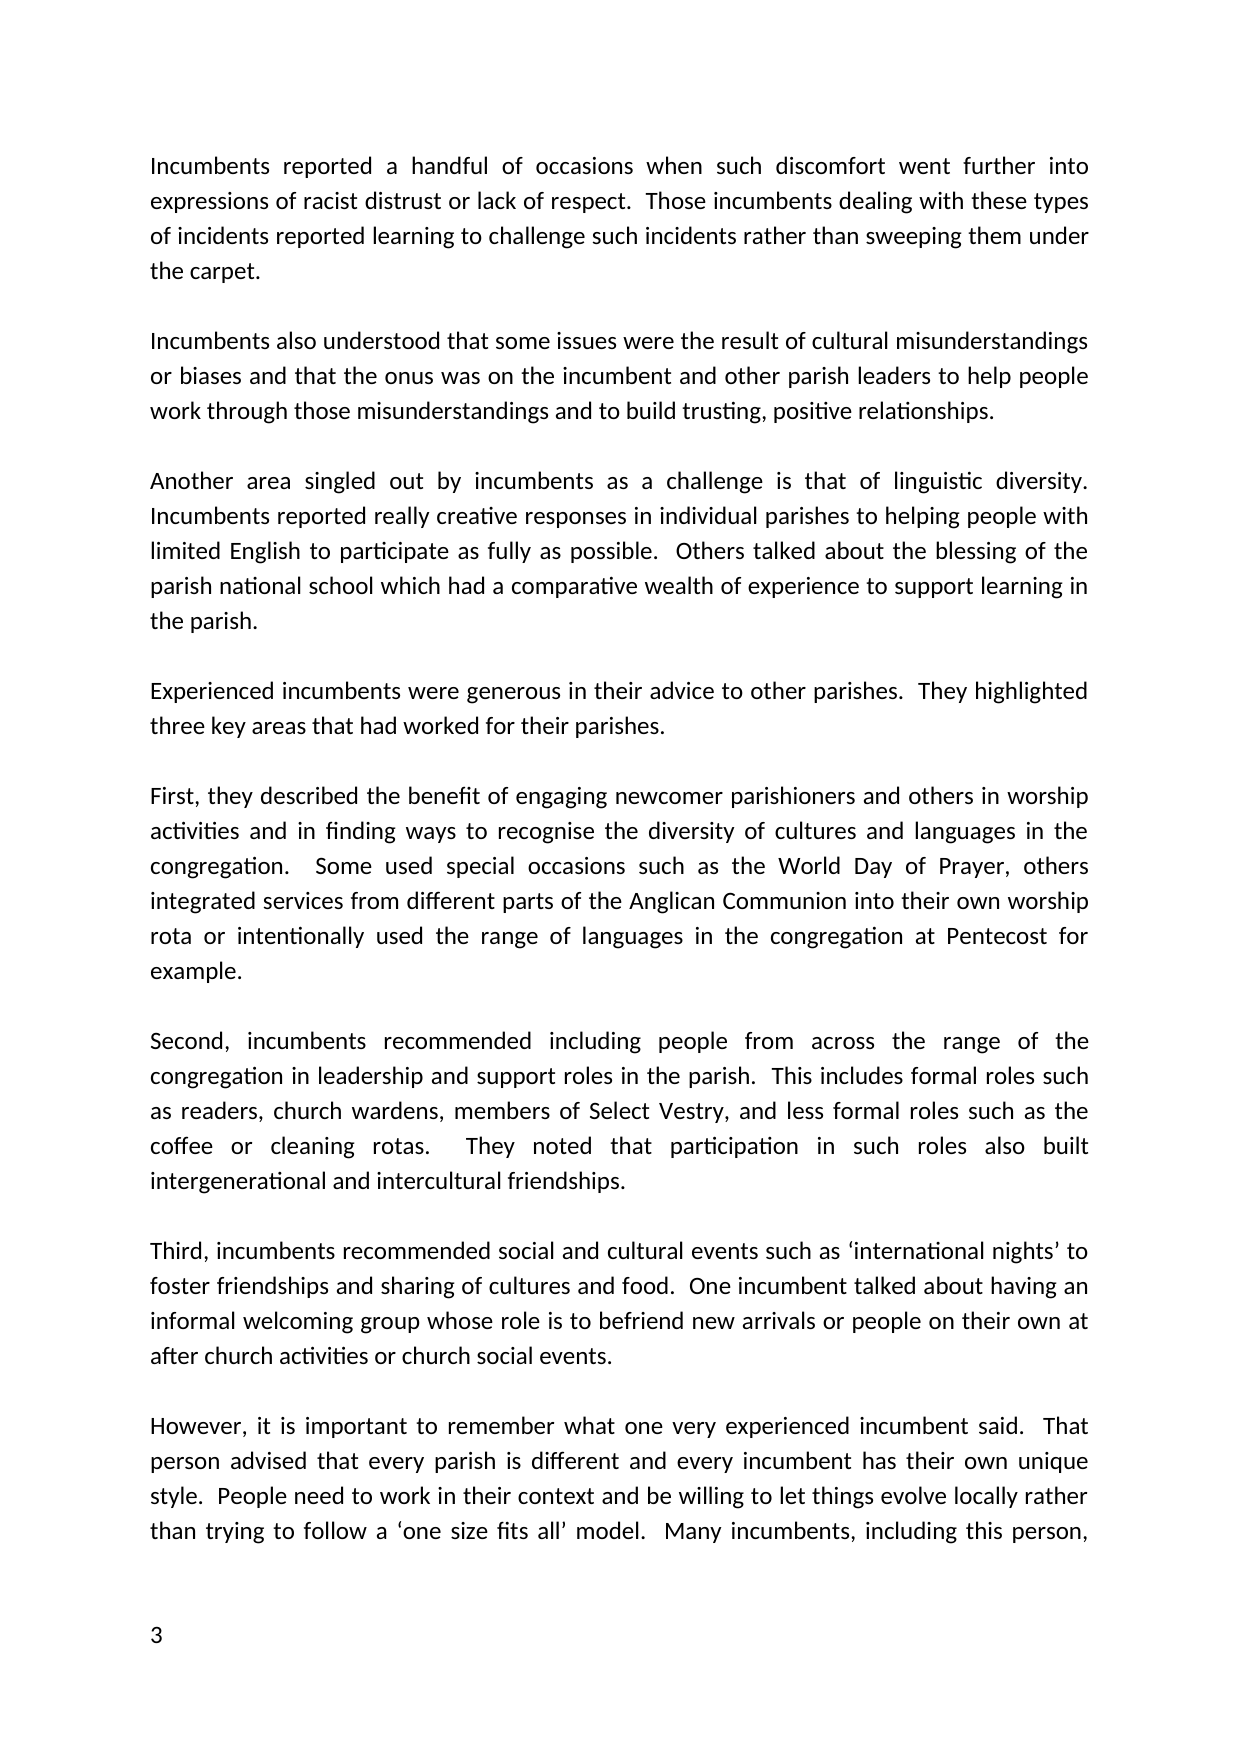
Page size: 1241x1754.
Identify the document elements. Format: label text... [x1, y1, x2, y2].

text Third, incumbents recommended social and cultural events such as ‘international nights’ to foster friendships and sharing of cultures and food. One incumbent talked about having an informal welcoming group whose role is to befriend new arrivals or people on their own at after church activities or church social events. [150, 1235, 1090, 1371]
text Incumbents reported a handful of occasions when such discomfort went further into expressions of racist distrust or lack of respect. Those incumbents dealing with these types of incidents reported learning to challenge such incidents rather than sweeping them under the carpet. [150, 150, 1090, 286]
text Second, incumbents recommended including people from across the range of the congregation in leadership and support roles in the parish. This includes formal roles such as readers, church wardens, members of Select Vestry, and less formal roles such as the coffee or cleaning rotas. They noted that participation in such roles also built intergenerational and intercultural friendships. [150, 1025, 1090, 1196]
text First, they described the benefit of engaging newcomer parishioners and others in worship activities and in finding ways to recognise the diversity of cultures and languages in the congregation. Some used special occasions such as the World Day of Prayer, others integrated services from different parts of the Anglican Communion into their own worship rota or intentionally used the range of languages in the congregation at Pentecost for example. [150, 780, 1090, 986]
text Incumbents also understood that some issues were the result of cultural misunderstandings or biases and that the onus was on the incumbent and other parish leaders to help people work through those misunderstandings and to build trusting, positive relationships. [150, 325, 1090, 426]
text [150, 1410, 1090, 1546]
text Experienced incumbents were generous in their advice to other parishes. They highlighted three key areas that had worked for their parishes. [150, 675, 1090, 741]
text Another area singled out by incumbents as a challenge is that of linguistic diversity. Incumbents reported really creative responses in individual parishes to helping people with limited English to participate as fully as possible. Others talked about the blessing of the parish national school which had a comparative wealth of experience to support learning in the parish. [150, 465, 1090, 636]
